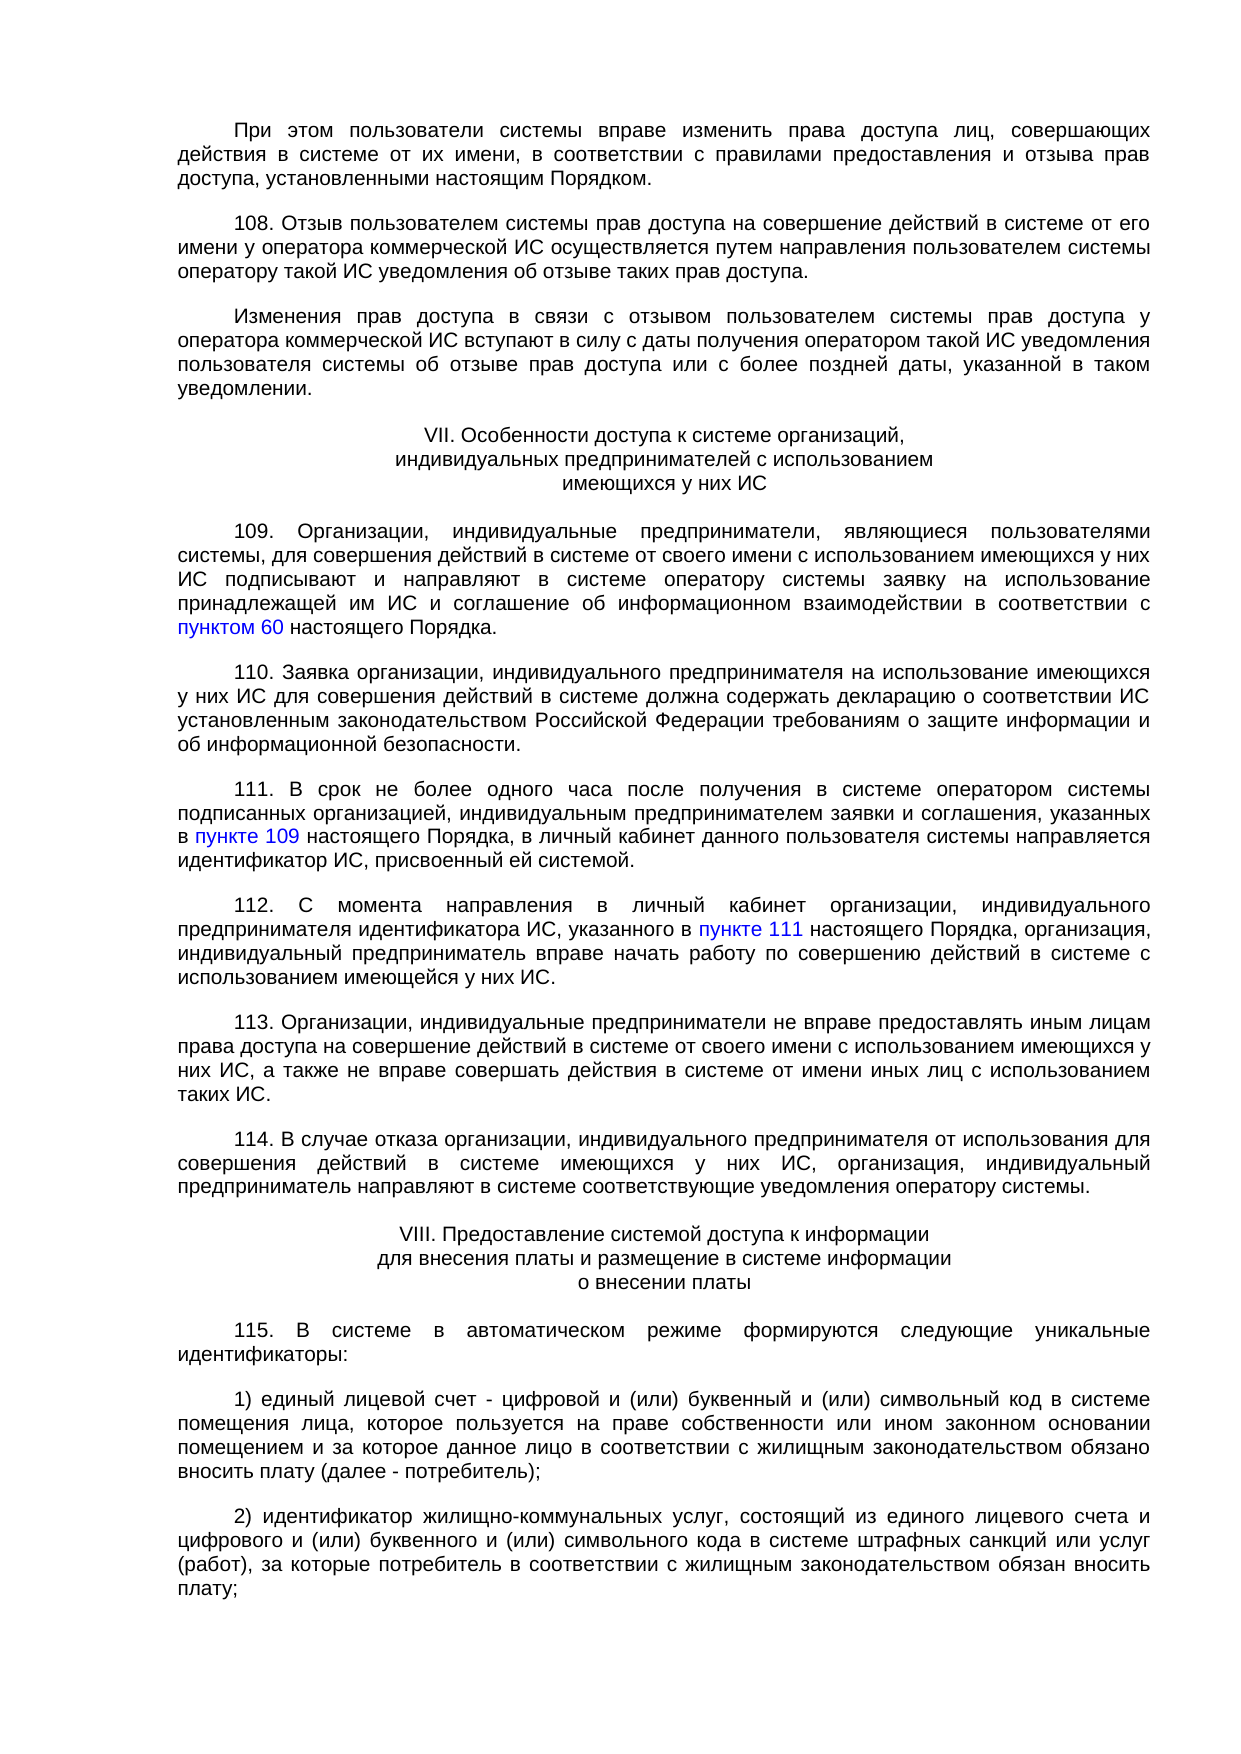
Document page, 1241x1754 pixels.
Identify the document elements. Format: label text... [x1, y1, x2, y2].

text индивидуальных предпринимателей с использованием [177, 447, 1152, 471]
text о внесении платы [177, 1270, 1152, 1294]
text При этом пользователи системы вправе изменить права доступа лиц, совершающих действия в системе от их имени, в соответствии с правилами предоставления и отзыва прав доступа, установленными настоящим Порядком. [177, 118, 1152, 190]
text 109. Организации, индивидуальные предприниматели, являющиеся пользователями системы, для совершения действий в системе от своего имени с использованием имеющихся у них ИС подписывают и направляют в системе оператору системы заявку на использование принадлежащей им ИС и соглашение об информационном взаимодействии в соответствии с пунктом 60 настоящего Порядка. [177, 519, 1152, 639]
text VIII. Предоставление системой доступа к информации [177, 1222, 1152, 1246]
text 2) идентификатор жилищно-коммунальных услуг, состоящий из единого лицевого счета и цифрового и (или) буквенного и (или) символьного кода в системе штрафных санкций или услуг (работ), за которые потребитель в соответствии с жилищным законодательством обязан вносить плату; [177, 1503, 1152, 1599]
text 111. В срок не более одного часа после получения в системе оператором системы подписанных организацией, индивидуальным предпринимателем заявки и соглашения, указанных в пункте 109 настоящего Порядка, в личный кабинет данного пользователя системы направляется идентификатор ИС, присвоенный ей системой. [177, 776, 1152, 872]
text 1) единый лицевой счет - цифровой и (или) буквенный и (или) символьный код в системе помещения лица, которое пользуется на праве собственности или ином законном основании помещением и за которое данное лицо в соответствии с жилищным законодательством обязано вносить плату (далее - потребитель); [177, 1387, 1152, 1483]
text имеющихся у них ИС [177, 471, 1152, 495]
text 110. Заявка организации, индивидуального предпринимателя на использование имеющихся у них ИС для совершения действий в системе должна содержать декларацию о соответствии ИС установленным законодательством Российской Федерации требованиям о защите информации и об информационной безопасности. [177, 660, 1152, 756]
text 108. Отзыв пользователем системы прав доступа на совершение действий в системе от его имени у оператора коммерческой ИС осуществляется путем направления пользователем системы оператору такой ИС уведомления об отзыве таких прав доступа. [177, 211, 1152, 283]
text для внесения платы и размещение в системе информации [177, 1246, 1152, 1270]
text Изменения прав доступа в связи с отзывом пользователем системы прав доступа у оператора коммерческой ИС вступают в силу с даты получения оператором такой ИС уведомления пользователя системы об отзыве прав доступа или с более поздней даты, указанной в таком уведомлении. [177, 303, 1152, 399]
text 113. Организации, индивидуальные предприниматели не вправе предоставлять иным лицам права доступа на совершение действий в системе от своего имени с использованием имеющихся у них ИС, а также не вправе совершать действия в системе от имени иных лиц с использованием таких ИС. [177, 1010, 1152, 1106]
text 112. С момента направления в личный кабинет организации, индивидуального предпринимателя идентификатора ИС, указанного в пункте 111 настоящего Порядка, организация, индивидуальный предприниматель вправе начать работу по совершению действий в системе с использованием имеющейся у них ИС. [177, 893, 1152, 989]
text 115. В системе в автоматическом режиме формируются следующие уникальные идентификаторы: [177, 1318, 1152, 1366]
text 114. В случае отказа организации, индивидуального предпринимателя от использования для совершения действий в системе имеющихся у них ИС, организация, индивидуальный предприниматель направляют в системе соответствующие уведомления оператору системы. [177, 1126, 1152, 1198]
text VII. Особенности доступа к системе организаций, [177, 423, 1152, 447]
